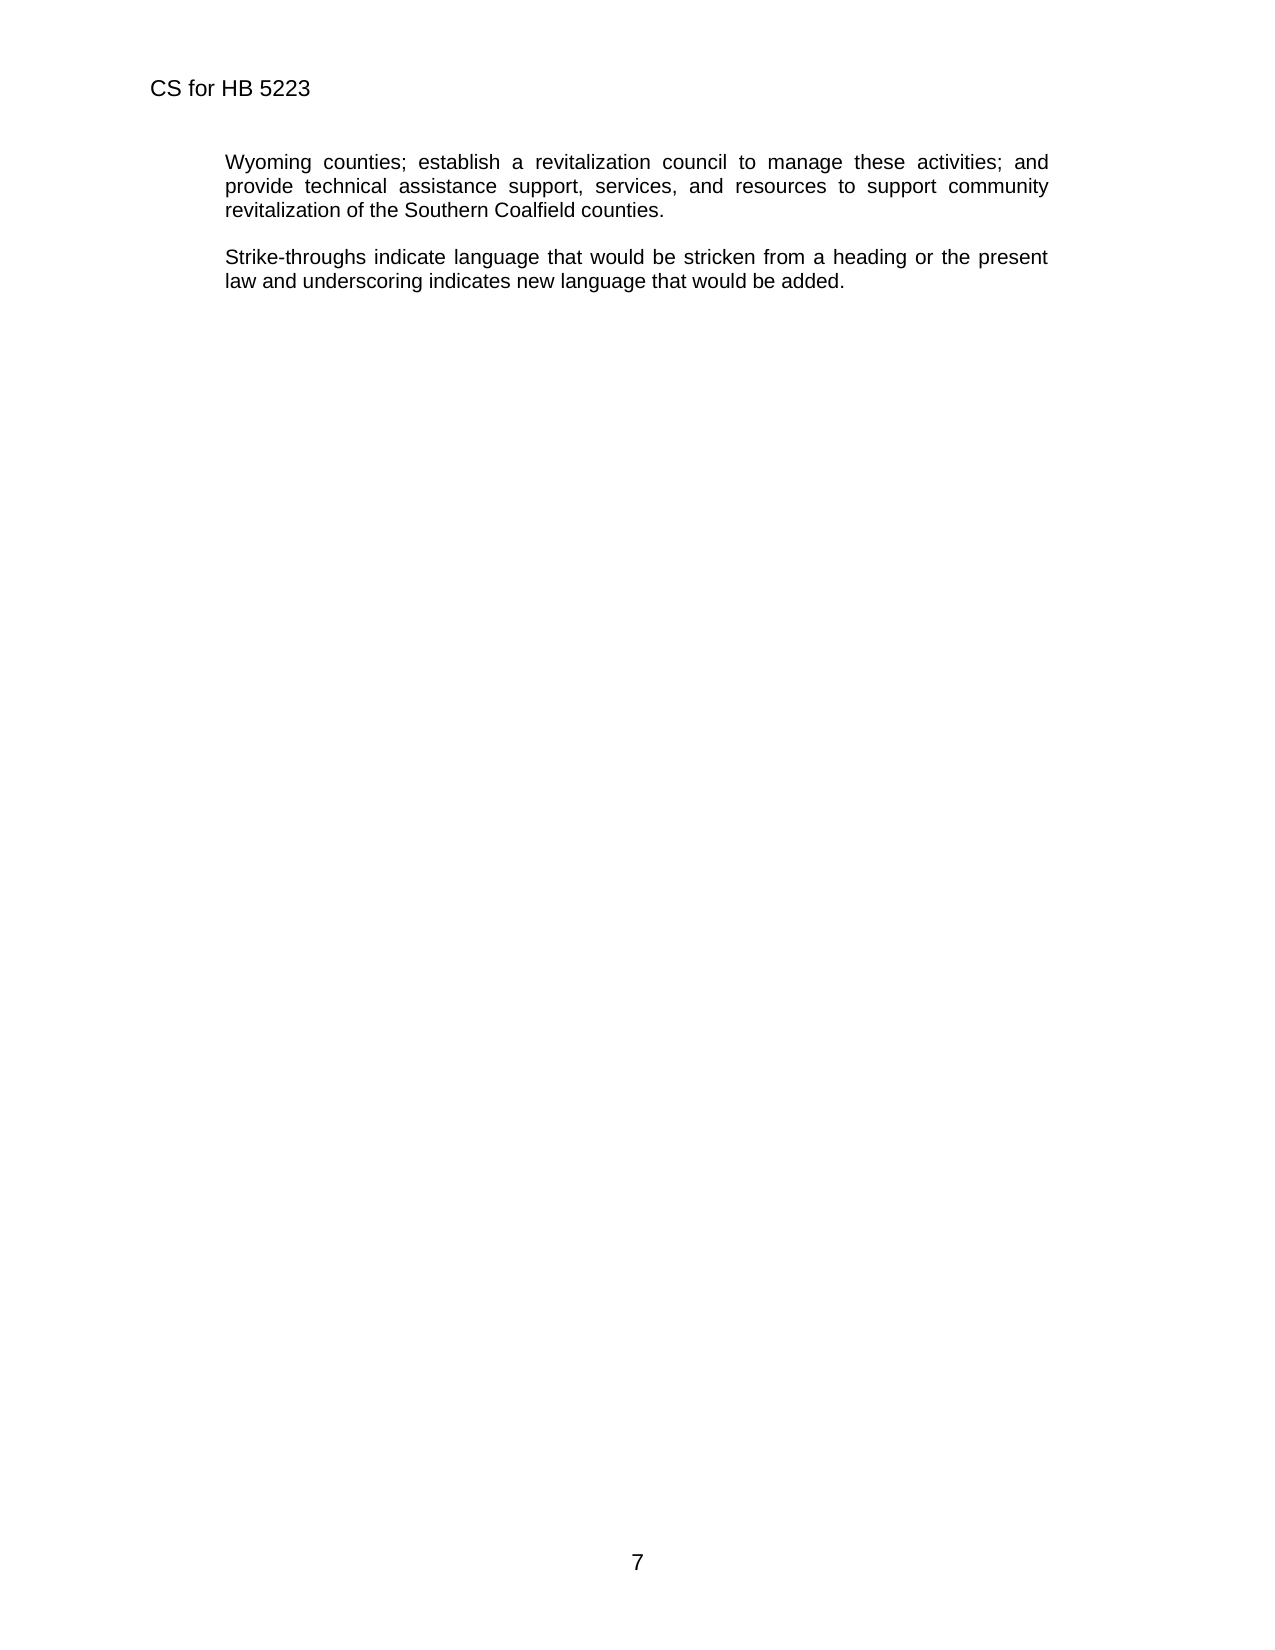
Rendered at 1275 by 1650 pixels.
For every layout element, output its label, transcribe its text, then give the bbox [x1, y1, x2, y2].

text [225, 150, 1050, 222]
text Strike-throughs indicate language that would be stricken from a heading or the present law and underscoring indicates new language that would be added. [225, 245, 1050, 293]
